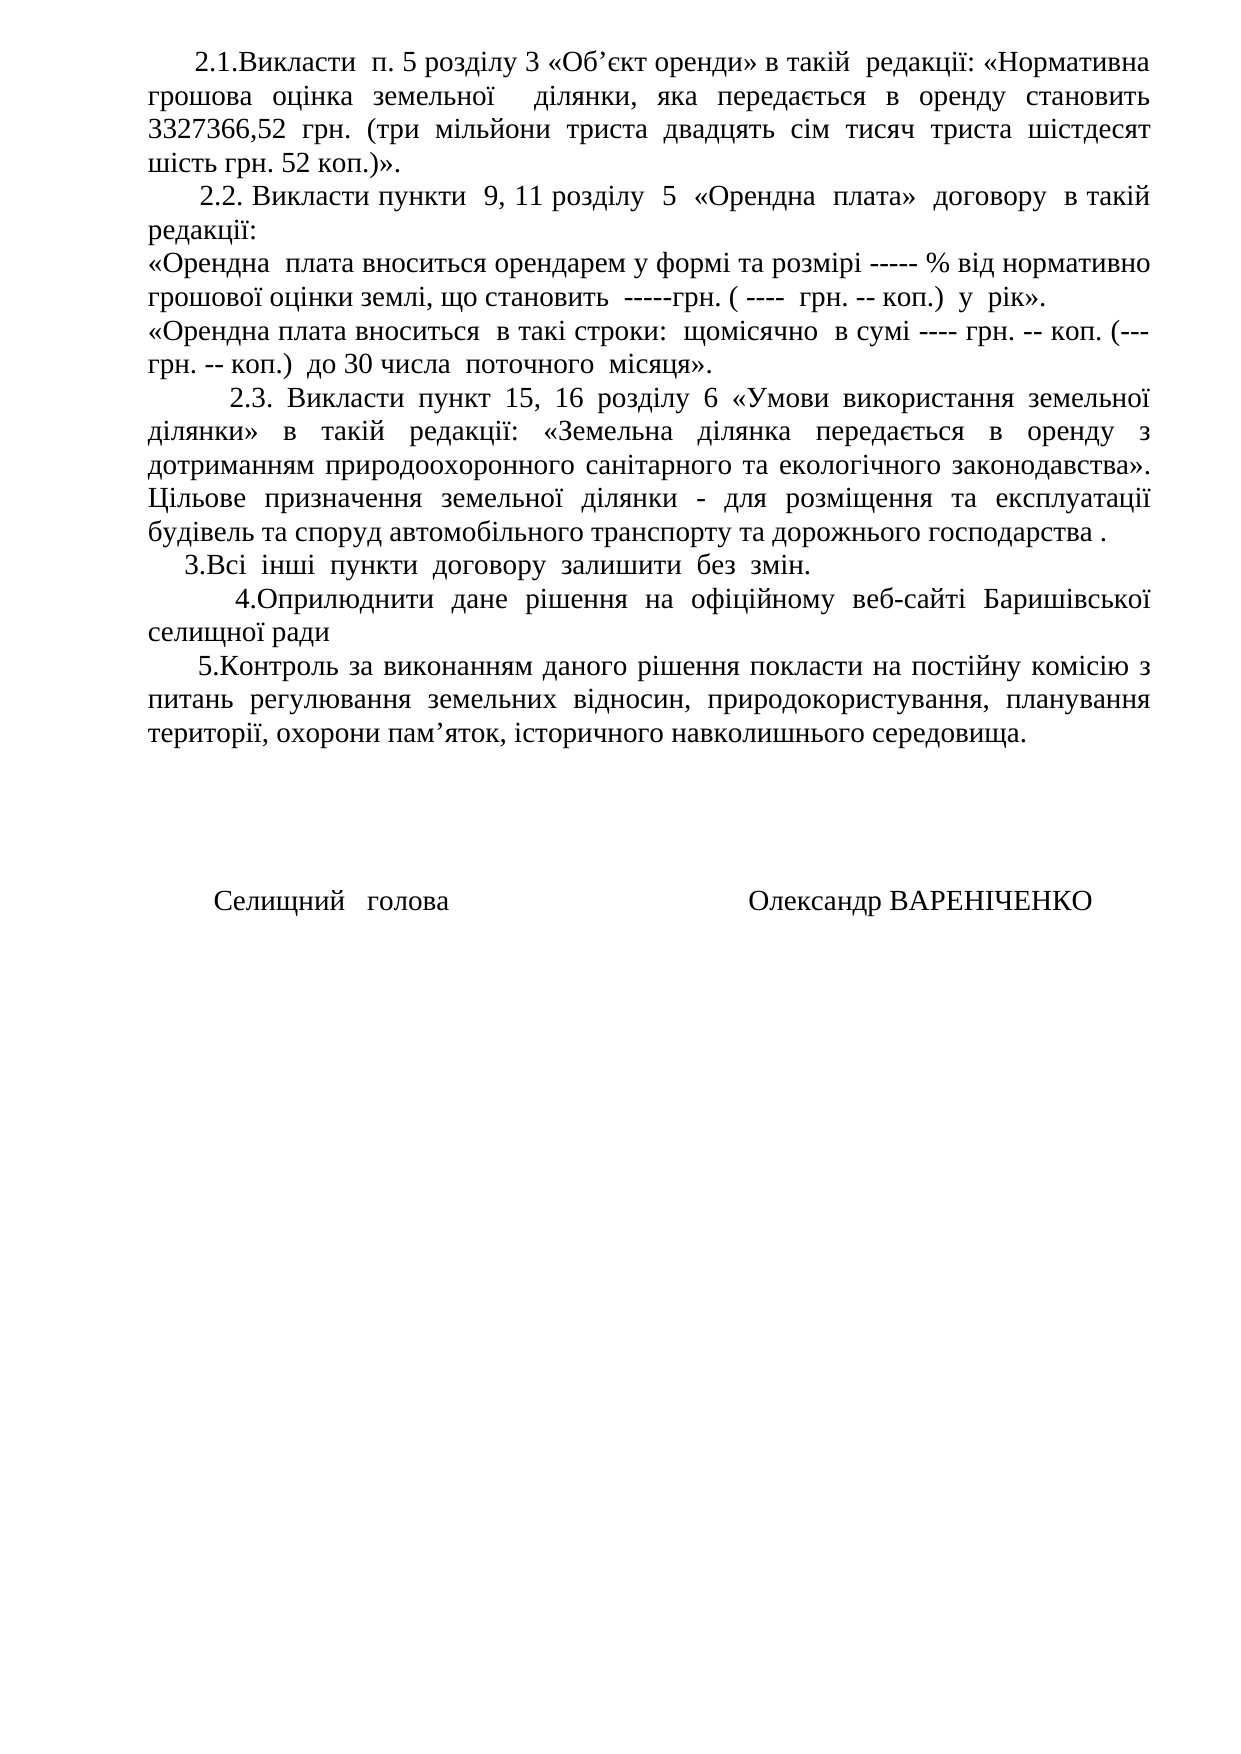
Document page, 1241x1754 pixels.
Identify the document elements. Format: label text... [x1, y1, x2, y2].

text 4.Оприлюднити дане рішення на офіційному веб-сайті Баришівської селищної ради [148, 581, 1152, 648]
text «Орендна плата вноситься в такі строки: щомісячно в сумі ---- грн. -- коп. (--- грн. -- коп.) до 30 числа поточного місяця». [148, 313, 1152, 380]
text Селищний голова Олександр ВАРЕНІЧЕНКО [148, 883, 1152, 916]
text 3.Всі інші пункти договору залишити без змін. [148, 547, 1152, 581]
text «Орендна плата вноситься орендарем у формі та розмірі ----- % від нормативно грошової оцінки землі, що становить -----грн. ( ---- грн. -- коп.) у рік». [148, 246, 1152, 313]
text 2.1.Викласти п. 5 розділу 3 «Об’єкт оренди» в такій редакції: «Нормативна грошова оцінка земельної ділянки, яка передається в оренду становить 3327366,52 грн. (три мільйони триста двадцять сім тисяч триста шістдесят шість грн. 52 коп.)». [148, 44, 1152, 178]
text 2.2. Викласти пункти 9, 11 розділу 5 «Орендна плата» договору в такій редакції: [148, 178, 1152, 246]
text 5.Контроль за виконанням даного рішення покласти на постійну комісію з питань регулювання земельних відносин, природокористування, планування території, охорони пам’яток, історичного навколишнього середовища. [148, 648, 1152, 749]
text 2.3. Викласти пункт 15, 16 розділу 6 «Умови використання земельної ділянки» в такій редакції: «Земельна ділянка передається в оренду з дотриманням природоохоронного санітарного та екологічного законодавства». Цільове призначення земельної ділянки - для розміщення та експлуатації будівель та споруд автомобільного транспорту та дорожнього господарства . [148, 380, 1152, 547]
